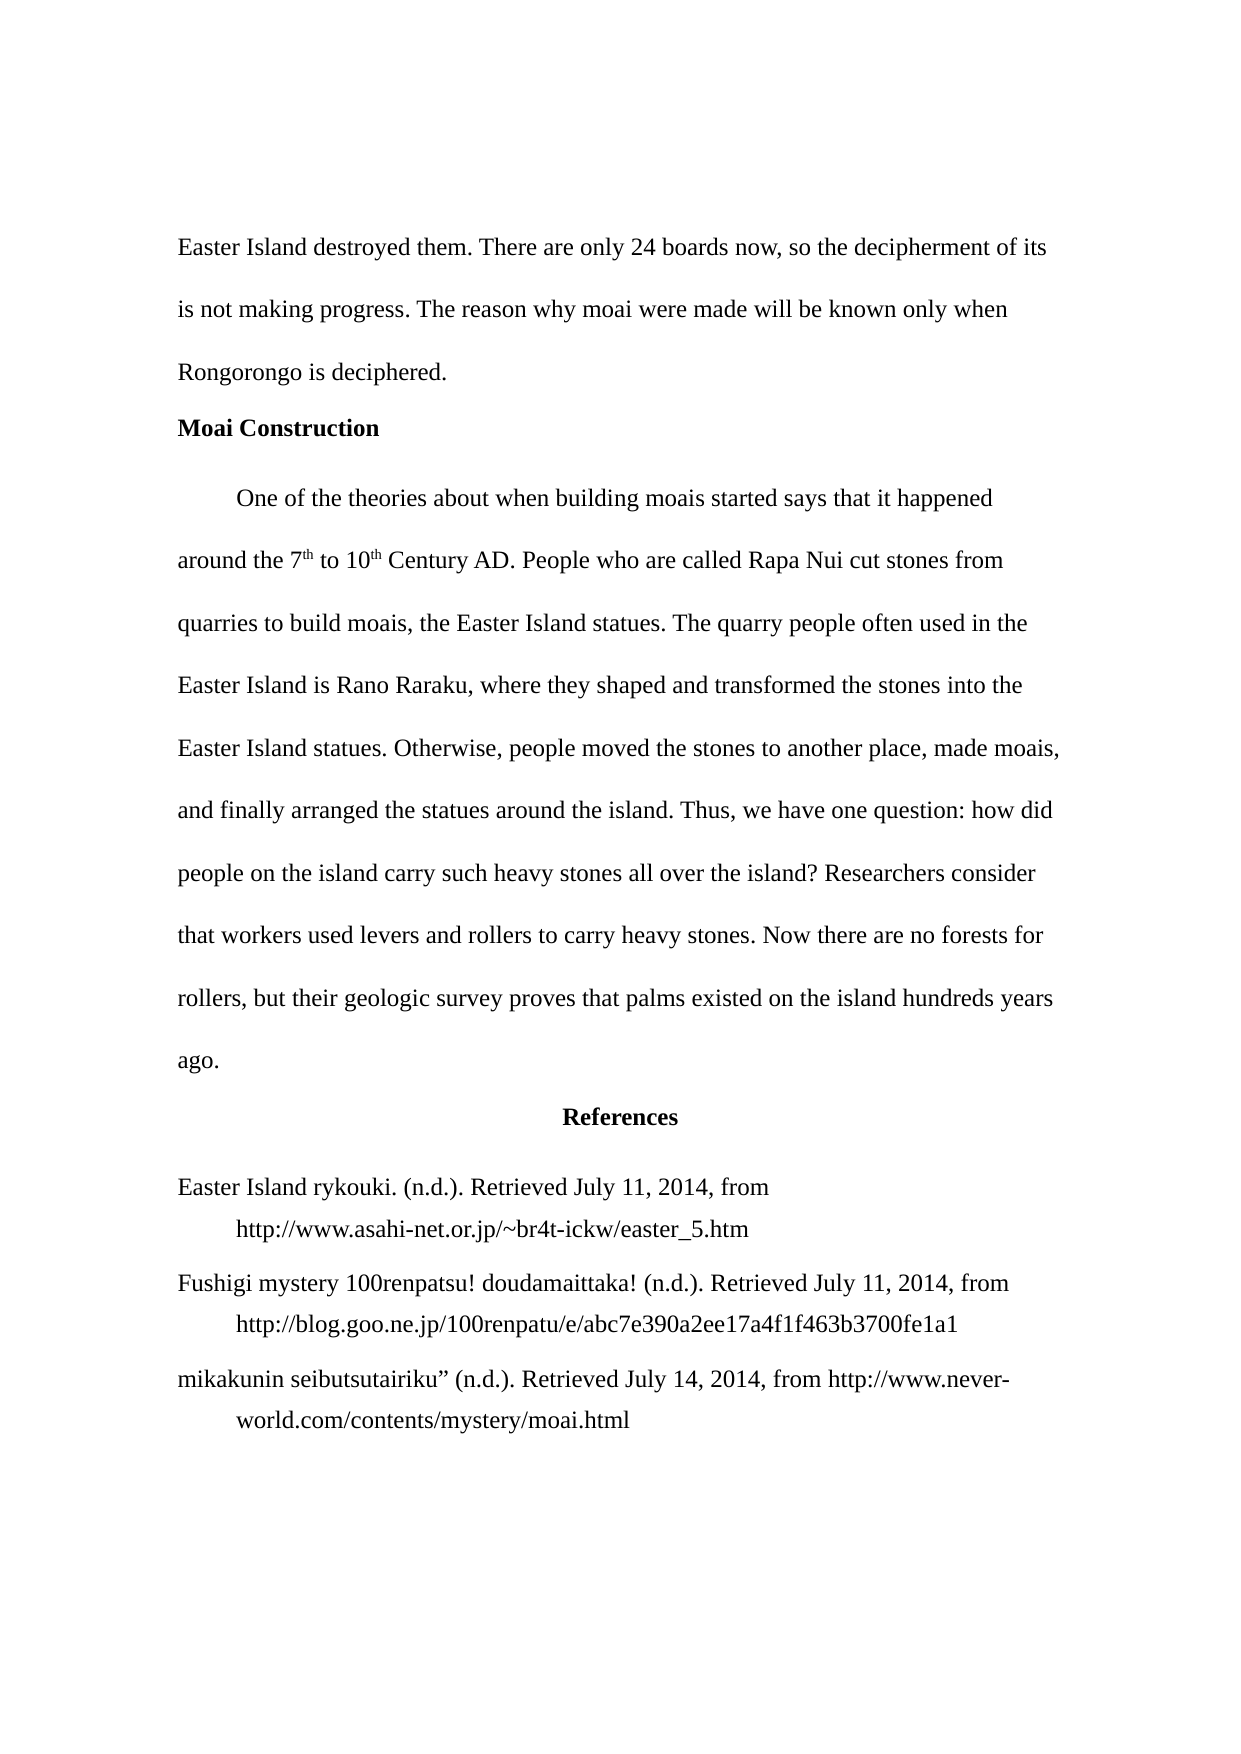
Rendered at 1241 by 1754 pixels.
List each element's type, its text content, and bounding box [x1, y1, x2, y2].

text References [177, 1095, 1063, 1137]
text Fushigi mystery 100renpatsu! doudamaittaka! (n.d.). Retrieved July 11, 2014, from http://blog.goo.ne.jp/100renpatu/e/abc7e390a2ee17a4f1f463b3700fe1a1 [177, 1261, 1063, 1345]
text Moai Construction [177, 406, 1063, 448]
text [177, 225, 1063, 392]
text Easter Island rykouki. (n.d.). Retrieved July 11, 2014, from http://www.asahi-net.or.jp/~br4t-ickw/easter_5.htm [177, 1166, 1063, 1249]
text One of the theories about when building moais started says that it happened around the 7th to 10th Century AD. People who are called Rapa Nui cut stones from quarries to build moais, the Easter Island statues. The quarry people often used in the Easter Island is Rano Raraku, where they shaped and transformed the stones into the Easter Island statues. Otherwise, people moved the stones to another place, made moais, and finally arranged the statues around the island. Thus, we have one question: how did people on the island carry such heavy stones all over the island? Researchers consider that workers used levers and rollers to carry heavy stones. Now there are no forests for rollers, but their geologic survey proves that palms existed on the island hundreds years ago. [177, 477, 1063, 1081]
text mikakunin seibutsutairiku” (n.d.). Retrieved July 14, 2014, from http://www.never-world.com/contents/mystery/moai.html [177, 1357, 1063, 1441]
